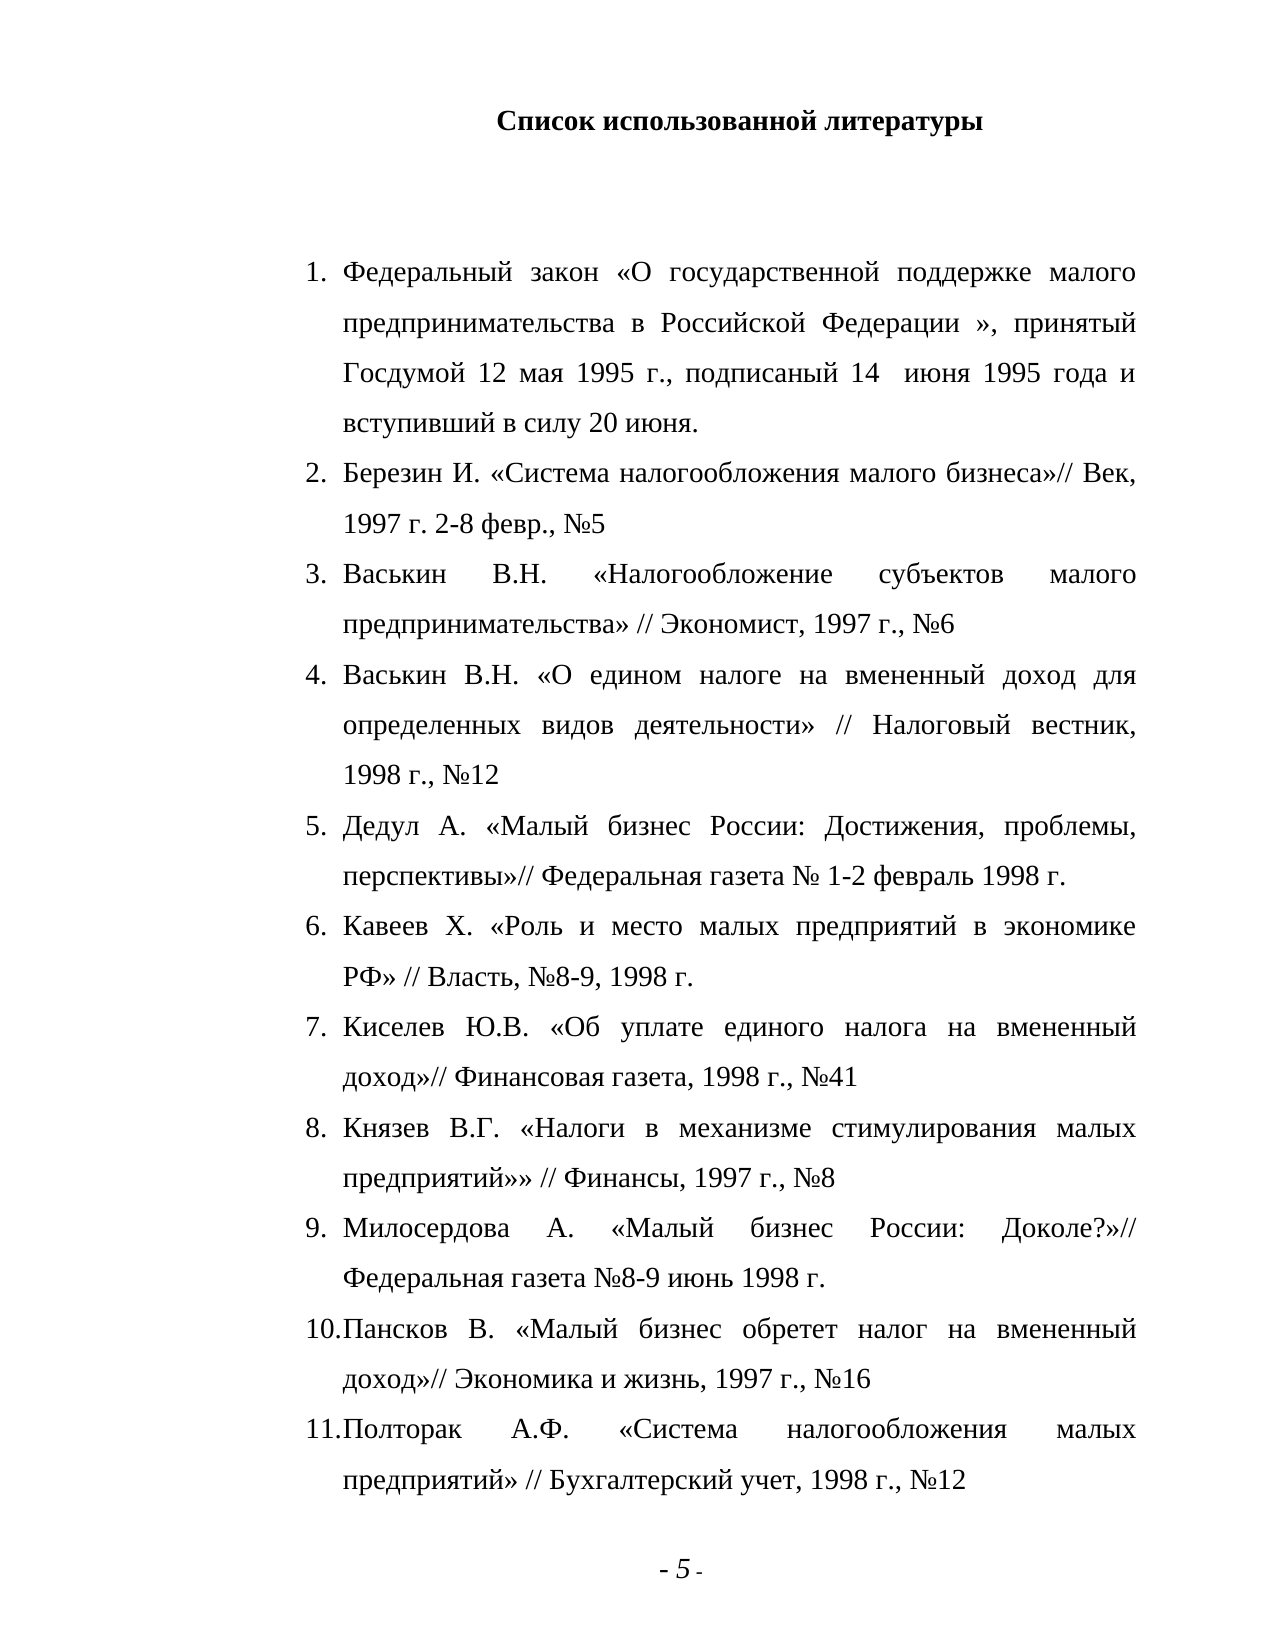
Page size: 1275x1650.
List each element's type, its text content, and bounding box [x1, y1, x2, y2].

list Кавеев Х. «Роль и место малых предприятий в экономике РФ» // Власть, №8-9, 1998 г. [305, 908, 1137, 992]
list Федеральный закон «О государственной поддержке малого предпринимательства в Российской Федерации », принятый Госдумой 12 мая 1995 г., подписаный 14 июня 1995 года и вступивший в силу 20 июня. [305, 254, 1137, 439]
text Список использованной литературы [343, 103, 1137, 137]
list Милосердова А. «Малый бизнес России: Доколе?»// Федеральная газета №8-9 июнь 1998 г. [305, 1210, 1137, 1294]
list Васькин В.Н. «Налогообложение субъектов малого предпринимательства» // Экономист, 1997 г., №6 [305, 556, 1137, 640]
list Пансков В. «Малый бизнес обретет налог на вмененный доход»// Экономика и жизнь, 1997 г., №16 [305, 1311, 1137, 1395]
list Полторак А.Ф. «Система налогообложения малых предприятий» // Бухгалтерский учет, 1998 г., №12 [305, 1412, 1137, 1495]
list Березин И. «Система налогообложения малого бизнеса»// Век, 1997 г. 2-8 февр., №5 [305, 456, 1137, 539]
list Дедул А. «Малый бизнес России: Достижения, проблемы, перспективы»// Федеральная газета № 1-2 февраль 1998 г. [305, 808, 1137, 892]
list Васькин В.Н. «О едином налоге на вмененный доход для определенных видов деятельности» // Налоговый вестник, 1998 г., №12 [305, 657, 1137, 791]
list Киселев Ю.В. «Об уплате единого налога на вмененный доход»// Финансовая газета, 1998 г., №41 [305, 1009, 1137, 1093]
list Князев В.Г. «Налоги в механизме стимулирования малых предприятий»» // Финансы, 1997 г., №8 [305, 1110, 1137, 1193]
